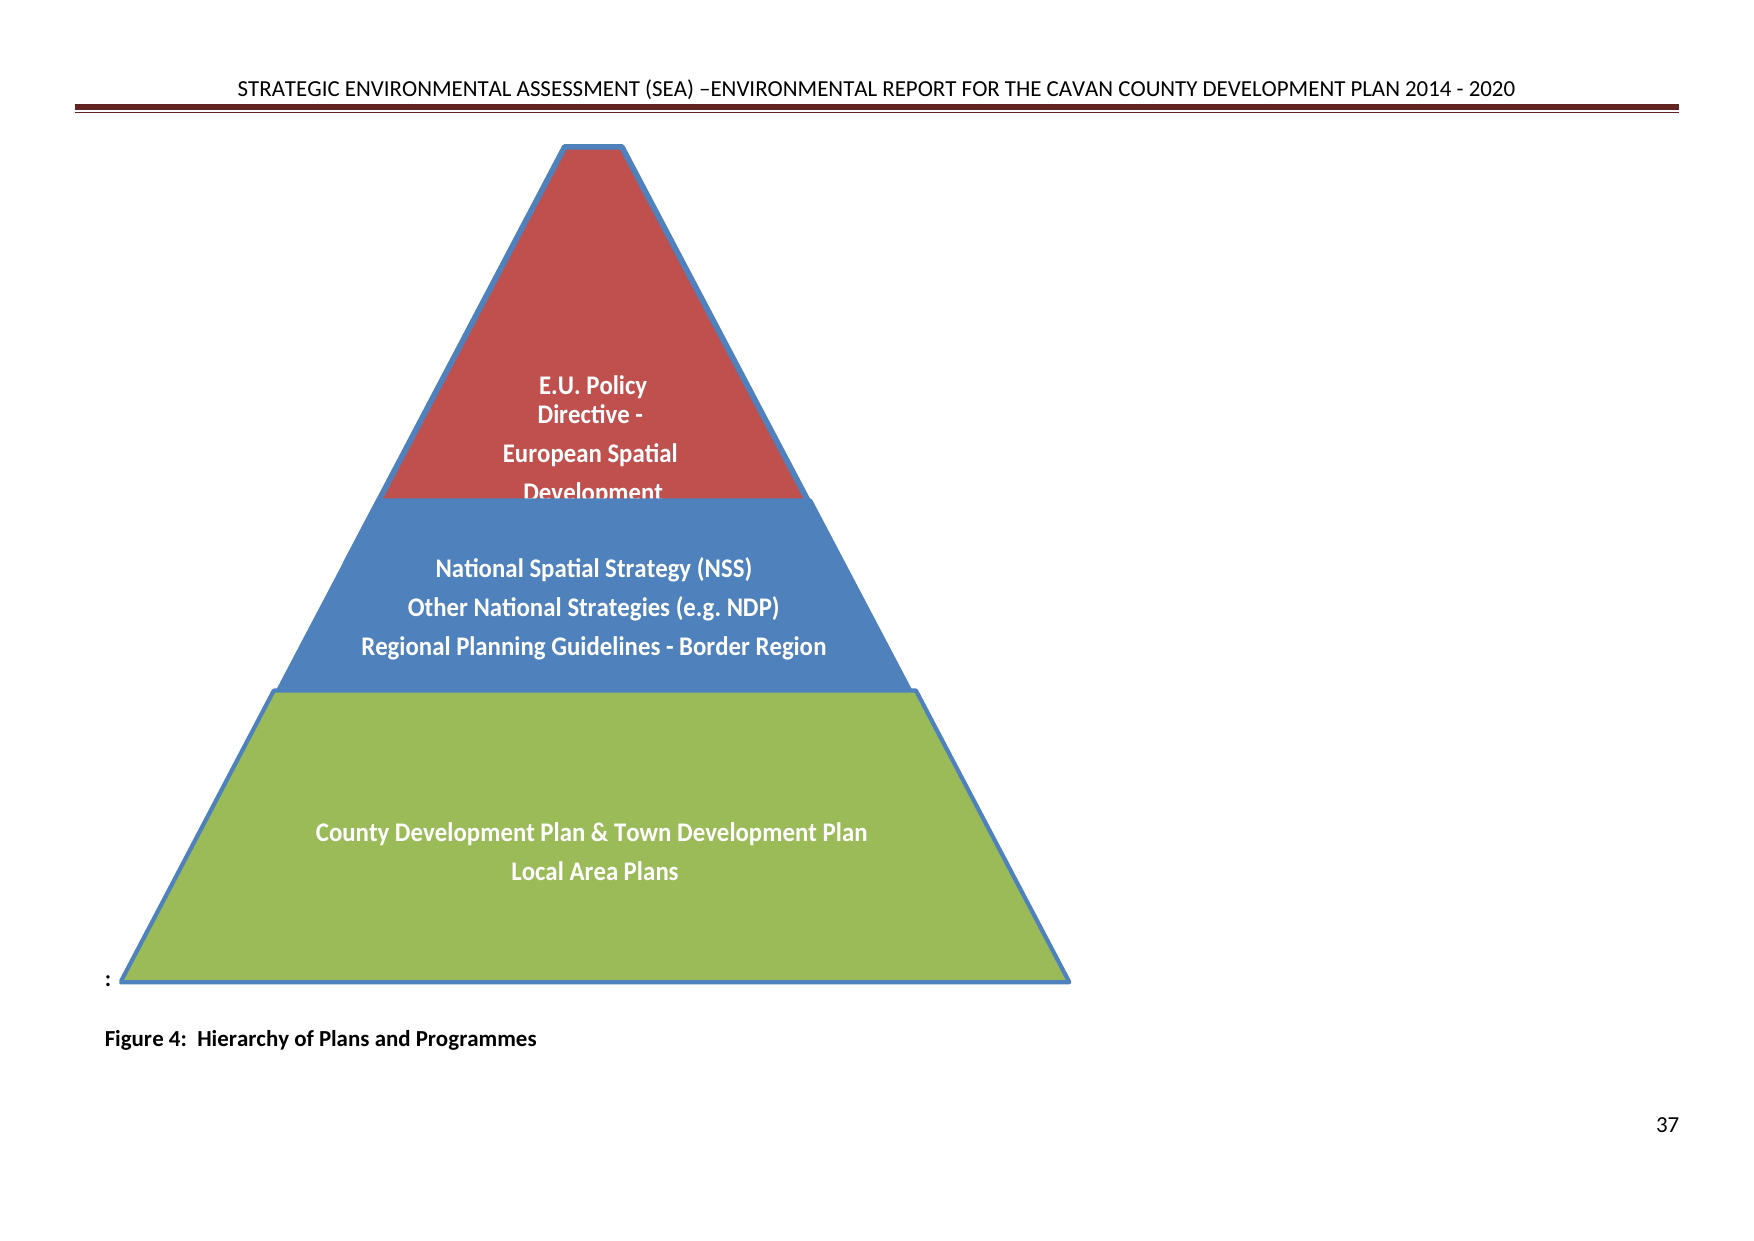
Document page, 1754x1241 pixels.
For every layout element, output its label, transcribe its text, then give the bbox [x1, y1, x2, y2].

list : [104, 141, 1679, 992]
list Figure 4: Hierarchy of Plans and Programmes [104, 1024, 1679, 1052]
